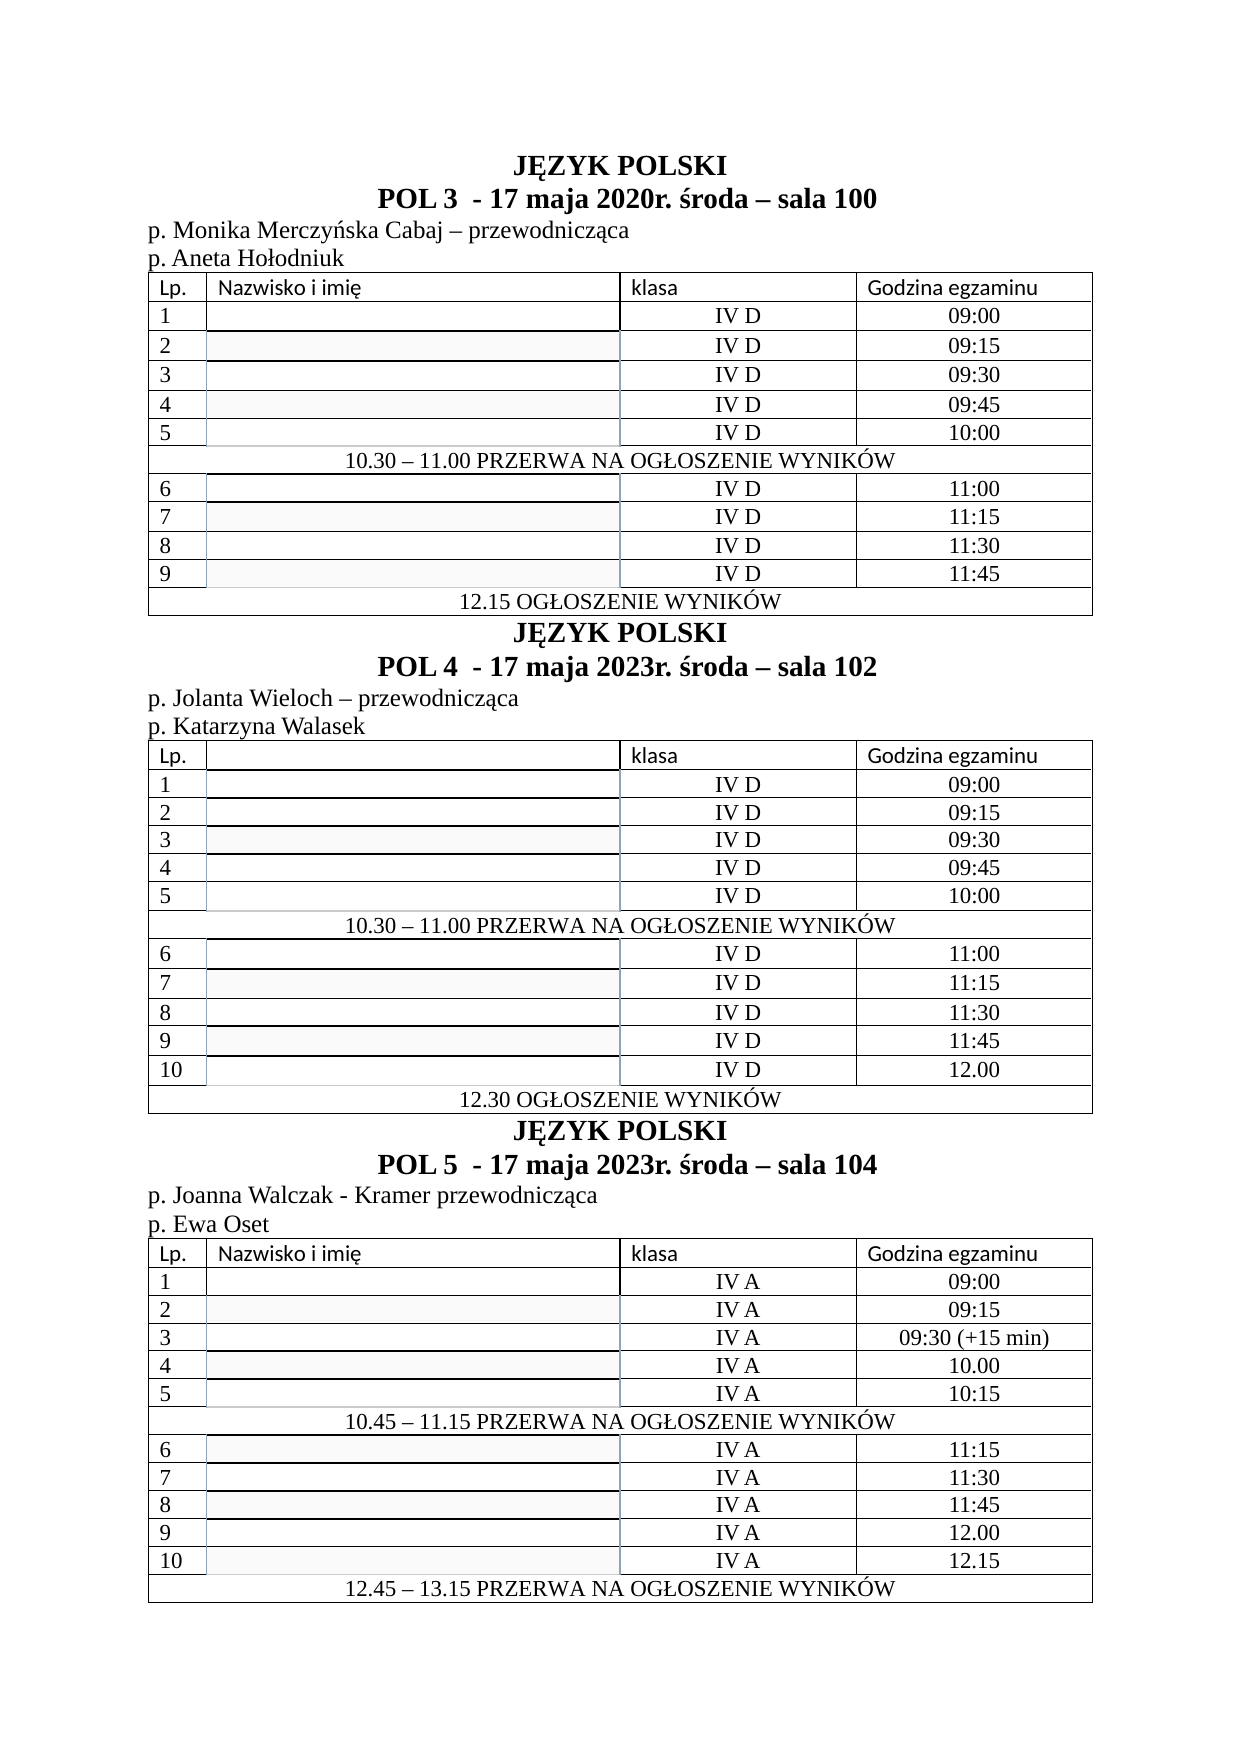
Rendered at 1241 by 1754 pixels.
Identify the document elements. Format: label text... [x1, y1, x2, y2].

table_cell 11:30 [857, 1462, 1092, 1490]
table_cell 3 [149, 1324, 206, 1350]
table_cell 09:00 [857, 769, 1092, 797]
table_cell IV D [621, 939, 856, 968]
table_cell 5 [149, 419, 206, 445]
text JĘZYK POLSKI [148, 148, 1093, 181]
table_cell 5 [149, 882, 206, 910]
table_cell 11:30 [857, 998, 1092, 1025]
table_cell 09:15 [857, 330, 1092, 360]
table_cell IV D [621, 560, 856, 587]
table_cell 4 [149, 854, 206, 881]
table_cell 09:45 [857, 853, 1092, 881]
table_cell 7 [149, 502, 206, 531]
table_header Nazwisko i imię [207, 1239, 619, 1267]
table_cell 09:00 [857, 301, 1092, 330]
text p. Jolanta Wieloch – przewodnicząca [148, 683, 1093, 711]
table_cell IV A [621, 1435, 856, 1462]
table_cell 6 [149, 939, 206, 968]
table_cell IV D [621, 1056, 856, 1084]
table_cell 11:45 [857, 559, 1092, 587]
table_header Nazwisko i imię [207, 273, 619, 301]
table_header Lp. [149, 273, 206, 301]
text p. Katarzyna Walasek [148, 711, 1093, 740]
table_cell IV D [621, 882, 856, 910]
table_cell [207, 799, 619, 825]
table_cell 9 [149, 1026, 206, 1055]
table_cell [207, 532, 619, 559]
table_cell 3 [149, 826, 206, 853]
table_cell 11:30 [857, 531, 1092, 559]
table_header Lp. [149, 741, 206, 769]
table_header Godzina egzaminu [857, 1239, 1092, 1267]
table_header Godzina egzaminu [857, 741, 1092, 769]
table_cell 10:00 [857, 418, 1092, 445]
table_cell 09:15 [857, 1295, 1092, 1322]
table_cell 10.00 [857, 1350, 1092, 1378]
table_cell [207, 1547, 619, 1574]
table_cell [207, 882, 619, 910]
table_cell IV A [621, 1463, 856, 1490]
table_cell 1 [149, 1268, 206, 1294]
table_cell 12.00 [857, 1055, 1092, 1084]
table_cell [207, 1464, 619, 1490]
table_cell 10 [149, 1056, 206, 1084]
table_cell 11:45 [857, 1490, 1092, 1518]
table_cell IV D [621, 391, 856, 417]
table_cell [207, 391, 619, 417]
table_cell [207, 855, 619, 881]
table_cell 09:00 [857, 1267, 1092, 1294]
table_cell IV D [621, 999, 856, 1025]
table_cell 1 [149, 770, 206, 797]
table_cell 11:00 [857, 938, 1092, 968]
table_cell 11:15 [857, 968, 1092, 997]
table_cell IV D [621, 419, 856, 445]
table_header klasa [621, 273, 856, 301]
table_header klasa [621, 741, 856, 769]
table_cell IV D [621, 1026, 856, 1055]
table_cell 11:00 [857, 473, 1092, 501]
table_cell IV D [621, 770, 856, 797]
text p. Monika Merczyńska Cabaj – przewodnicząca [148, 215, 1093, 243]
table_cell IV D [621, 361, 856, 389]
table_cell [207, 475, 619, 501]
table_cell IV D [621, 969, 856, 997]
table_cell [207, 560, 619, 587]
table_cell [207, 1520, 619, 1546]
table_cell [207, 1352, 619, 1378]
text POL 5 - 17 maja 2023r. środa – sala 104 [148, 1147, 1093, 1181]
table_cell [207, 362, 619, 389]
table_cell IV A [621, 1547, 856, 1574]
table_cell [207, 1057, 619, 1084]
table_cell [207, 999, 619, 1025]
table_cell 12.15 [857, 1546, 1092, 1574]
text JĘZYK POLSKI [148, 616, 1093, 649]
table_cell [207, 419, 619, 445]
table_cell 6 [149, 474, 206, 501]
table_cell 09:30 [857, 360, 1092, 389]
table_cell 10 [149, 1547, 206, 1574]
table_cell 09:15 [857, 797, 1092, 825]
table_cell 8 [149, 532, 206, 559]
table_cell IV A [621, 1268, 856, 1294]
table_cell 2 [149, 1296, 206, 1322]
table_cell 4 [149, 391, 206, 417]
text p. Aneta Hołodniuk [148, 243, 1093, 272]
table_cell IV D [621, 854, 856, 881]
table_cell [207, 1296, 619, 1322]
table_cell [207, 940, 619, 968]
table_cell 7 [149, 969, 206, 997]
table_cell 2 [149, 798, 206, 825]
table_cell [207, 503, 619, 531]
table_cell IV D [621, 826, 856, 853]
table_cell [207, 1268, 619, 1294]
table_cell 09:30 [857, 825, 1092, 853]
table_cell IV D [621, 331, 856, 360]
table_cell 12.30 OGŁOSZENIE WYNIKÓW [149, 1085, 1092, 1112]
table_cell 10.30 – 11.00 PRZERWA NA OGŁOSZENIE WYNIKÓW [149, 445, 1092, 473]
table_cell IV A [621, 1296, 856, 1322]
table_cell 8 [149, 1491, 206, 1518]
table_cell [207, 1027, 619, 1055]
table_cell 12.00 [857, 1518, 1092, 1546]
table_cell 12.45 – 13.15 PRZERWA NA OGŁOSZENIE WYNIKÓW [149, 1574, 1092, 1602]
table_cell 7 [149, 1463, 206, 1490]
table_cell [207, 1492, 619, 1518]
table_cell [207, 1380, 619, 1406]
table_cell [207, 771, 619, 797]
table_cell IV A [621, 1351, 856, 1378]
table_cell IV D [621, 474, 856, 501]
table_cell 2 [149, 331, 206, 360]
table_cell 10:00 [857, 881, 1092, 910]
table_header Godzina egzaminu [857, 273, 1092, 301]
table_cell 1 [149, 302, 206, 330]
text p. Joanna Walczak - Kramer przewodnicząca [148, 1181, 1093, 1209]
table_cell [207, 970, 619, 997]
table_cell 10.45 – 11.15 PRZERWA NA OGŁOSZENIE WYNIKÓW [149, 1406, 1092, 1434]
table_cell 11:45 [857, 1025, 1092, 1055]
table_cell [207, 1324, 619, 1350]
table_cell [207, 332, 619, 360]
table_cell 4 [149, 1351, 206, 1378]
table_cell 9 [149, 1519, 206, 1546]
table_cell 8 [149, 999, 206, 1025]
table_header Lp. [149, 1239, 206, 1267]
table_cell 09:45 [857, 390, 1092, 417]
table_cell IV D [621, 798, 856, 825]
table_cell IV D [621, 532, 856, 559]
table_cell 9 [149, 560, 206, 587]
table_cell [207, 302, 619, 330]
table_cell 6 [149, 1435, 206, 1462]
text POL 3 - 17 maja 2020r. środa – sala 100 [148, 181, 1093, 215]
table_header [207, 741, 619, 769]
table_cell [207, 1436, 619, 1462]
table_cell IV A [621, 1491, 856, 1518]
table_cell IV A [621, 1379, 856, 1406]
table_cell 5 [149, 1379, 206, 1406]
table_cell 09:30 (+15 min) [857, 1323, 1092, 1350]
table_cell 12.15 OGŁOSZENIE WYNIKÓW [149, 587, 1092, 614]
table_cell [207, 827, 619, 853]
table_cell 10.30 – 11.00 PRZERWA NA OGŁOSZENIE WYNIKÓW [149, 910, 1092, 938]
table_header klasa [621, 1239, 856, 1267]
table_cell 3 [149, 361, 206, 389]
text POL 4 - 17 maja 2023r. środa – sala 102 [148, 649, 1093, 683]
table_cell IV A [621, 1519, 856, 1546]
text JĘZYK POLSKI [148, 1114, 1093, 1147]
table_cell 11:15 [857, 1434, 1092, 1462]
table_cell IV A [621, 1324, 856, 1350]
table_cell 10:15 [857, 1378, 1092, 1406]
table_cell 11:15 [857, 501, 1092, 531]
text p. Ewa Oset [148, 1209, 1093, 1238]
table_cell IV D [621, 502, 856, 531]
table_cell IV D [621, 302, 856, 330]
